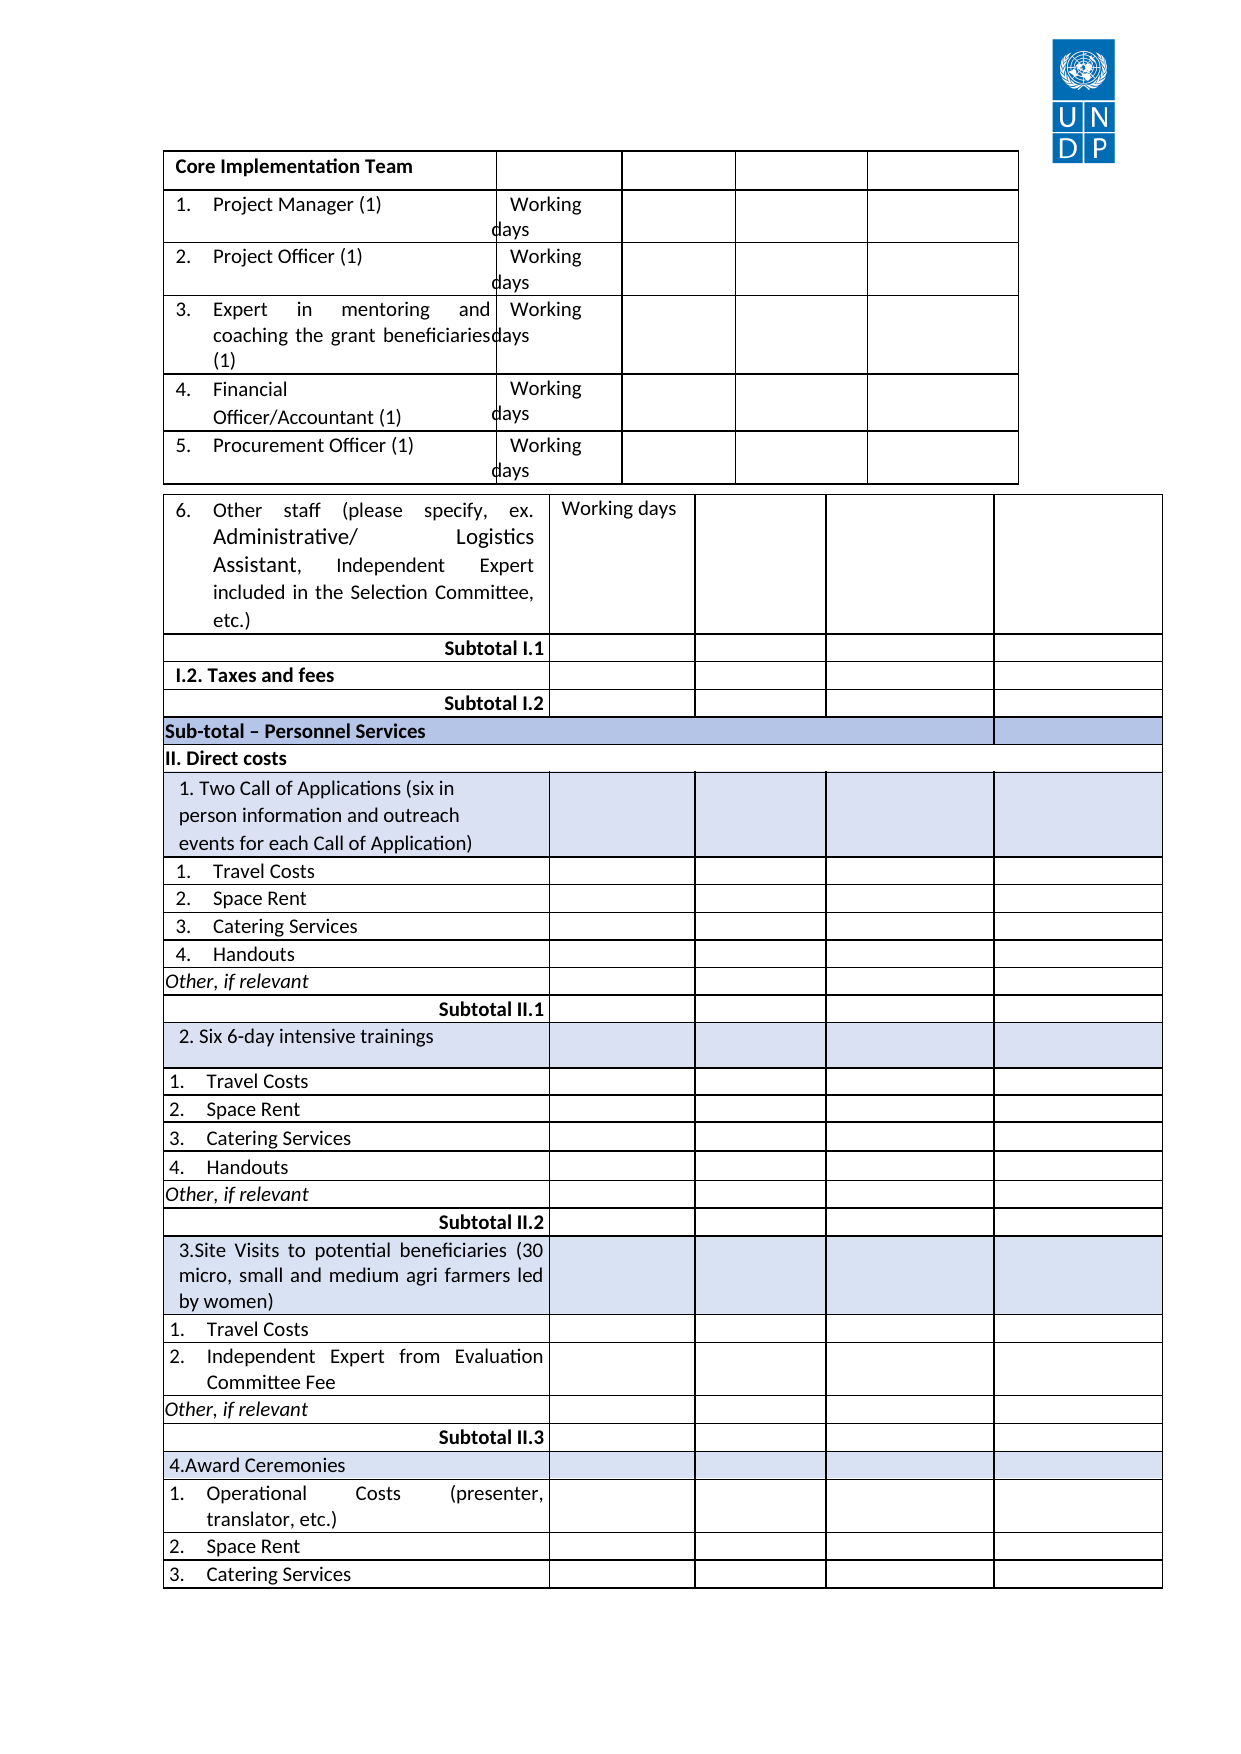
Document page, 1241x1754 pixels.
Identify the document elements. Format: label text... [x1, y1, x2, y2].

table_cell Handouts [164, 1152, 549, 1179]
table_cell Catering Services [164, 1123, 549, 1150]
table_cell [827, 1023, 993, 1067]
table_header Other staff (please specify, ex. Administrative/ Logistics Assistant, Independent Expert included in the Selection Committee, etc.) [164, 495, 549, 633]
table_cell [550, 1561, 694, 1587]
table_cell 2. Six 6-day intensive trainings [164, 1023, 549, 1067]
table_cell Space Rent [164, 1096, 549, 1121]
table_cell [696, 1209, 825, 1235]
table_cell [550, 968, 694, 994]
table_cell [736, 296, 867, 373]
table_cell [995, 1452, 1162, 1478]
table_cell [696, 1181, 825, 1207]
table_cell [868, 432, 1018, 483]
table_cell Subtotal II.2 [164, 1209, 549, 1235]
table_cell [995, 1480, 1162, 1531]
table_cell [696, 996, 825, 1022]
table_header Working days [550, 495, 694, 633]
table_cell [827, 941, 993, 967]
table_cell [995, 773, 1162, 856]
table_cell [995, 1152, 1162, 1179]
table_cell [623, 191, 735, 242]
table_cell [827, 968, 993, 994]
table_cell Project Officer (1) [164, 243, 496, 294]
table_cell [550, 885, 694, 911]
table_cell [827, 1209, 993, 1235]
table_cell [827, 1096, 993, 1121]
table_cell Handouts [164, 941, 549, 967]
table_cell [868, 296, 1018, 373]
table_cell [827, 885, 993, 911]
table_cell Independent Expert from Evaluation Committee Fee [164, 1343, 549, 1395]
table_cell Subtotal II.1 [164, 996, 549, 1022]
table_cell [995, 1561, 1162, 1587]
table_cell Financial Officer/Accountant (1) [164, 375, 496, 430]
table_cell [827, 1181, 993, 1207]
table_cell [550, 1424, 694, 1451]
table_cell Other, if relevant [164, 1396, 549, 1423]
table_cell [623, 375, 735, 430]
table_cell [995, 1023, 1162, 1067]
table_cell Catering Services [164, 1561, 549, 1587]
table_cell [550, 1452, 694, 1478]
table_cell [868, 375, 1018, 430]
table_cell [550, 858, 694, 884]
table_cell [550, 941, 694, 967]
table_cell 3.Site Visits to potential beneficiaries (30 micro, small and medium agri farmers led by women) [164, 1237, 549, 1314]
table_cell I.2. Taxes and fees [164, 662, 549, 688]
table_cell [696, 858, 825, 884]
table_cell Space Rent [164, 885, 549, 911]
table_cell [696, 941, 825, 967]
table_cell [550, 996, 694, 1022]
table_cell Project Manager (1) [164, 191, 496, 242]
table_cell [995, 885, 1162, 911]
table_cell [696, 1315, 825, 1342]
table_cell [696, 1480, 825, 1531]
table_cell [696, 1396, 825, 1423]
table_cell Travel Costs [164, 1315, 549, 1342]
table_cell [995, 996, 1162, 1022]
table_cell Subtotal II.3 [164, 1424, 549, 1451]
table_cell [827, 662, 993, 688]
table_cell Other, if relevant [164, 968, 549, 994]
table_cell [736, 375, 867, 430]
table_header [696, 495, 825, 633]
table_cell [827, 1315, 993, 1342]
table_cell [827, 1480, 993, 1531]
table_cell [550, 913, 694, 939]
table_cell [696, 1343, 825, 1395]
table_cell [497, 152, 621, 189]
table_cell [736, 152, 867, 189]
table_cell [995, 1396, 1162, 1423]
table_cell [868, 191, 1018, 242]
table_cell Space Rent [164, 1533, 549, 1559]
table_cell Travel Costs [164, 1069, 549, 1094]
table_cell [995, 1181, 1162, 1207]
table_cell [995, 635, 1162, 661]
table_cell [696, 913, 825, 939]
table_cell [995, 1237, 1162, 1314]
table_cell [550, 1209, 694, 1235]
table_cell [696, 1152, 825, 1179]
table_cell [696, 1096, 825, 1121]
table_cell [827, 1069, 993, 1094]
table_cell [827, 1561, 993, 1587]
table_cell Catering Services [164, 913, 549, 939]
table_cell [995, 1123, 1162, 1150]
table_cell [696, 968, 825, 994]
table_cell [827, 1396, 993, 1423]
table_cell [696, 1123, 825, 1150]
table_cell [696, 1069, 825, 1094]
table_cell [995, 1315, 1162, 1342]
table_cell [696, 773, 825, 856]
table_cell [550, 1396, 694, 1423]
table_cell Working days [497, 296, 621, 373]
table_cell Core Implementation Team [164, 152, 496, 189]
table_cell [696, 1424, 825, 1451]
table_cell [550, 1315, 694, 1342]
table_cell [995, 1343, 1162, 1395]
table_cell [696, 1237, 825, 1314]
table_cell [868, 243, 1018, 294]
table_cell [550, 1069, 694, 1094]
table_cell II. Direct costs [164, 745, 1162, 771]
table_cell [995, 1533, 1162, 1559]
table_cell [696, 1452, 825, 1478]
table_cell [827, 1452, 993, 1478]
table_cell [696, 690, 825, 716]
table_cell Sub-total – Personnel Services [164, 718, 993, 744]
table_cell [736, 432, 867, 483]
table_cell [827, 635, 993, 661]
table_cell [550, 1237, 694, 1314]
table_cell [995, 941, 1162, 967]
table_cell Working days [497, 432, 621, 483]
table_cell [696, 1023, 825, 1067]
table_cell [550, 1533, 694, 1559]
table_cell Operational Costs (presenter, translator, etc.) [164, 1480, 549, 1531]
table_cell [827, 996, 993, 1022]
table_cell [550, 1123, 694, 1150]
table_cell [827, 913, 993, 939]
table_cell [550, 773, 694, 856]
table_cell [827, 1424, 993, 1451]
table_cell Subtotal I.1 [164, 635, 549, 661]
table_header [827, 495, 993, 633]
table_cell [696, 1533, 825, 1559]
table_cell Other, if relevant [164, 1181, 549, 1207]
table_cell [550, 662, 694, 688]
table_cell [995, 1096, 1162, 1121]
table_cell [827, 1343, 993, 1395]
table_cell [827, 858, 993, 884]
table_cell [696, 885, 825, 911]
table_cell [550, 690, 694, 716]
table_cell [995, 662, 1162, 688]
table_cell Working days [497, 243, 621, 294]
table_cell [827, 690, 993, 716]
table_cell [623, 243, 735, 294]
table_cell [550, 1152, 694, 1179]
table_cell Expert in mentoring and coaching the grant beneficiaries (1) [164, 296, 496, 373]
table_cell [995, 858, 1162, 884]
table_cell [995, 1069, 1162, 1094]
table_cell [995, 968, 1162, 994]
table_cell [827, 1237, 993, 1314]
table_cell [995, 718, 1162, 744]
table_cell [550, 1096, 694, 1121]
table_cell [696, 635, 825, 661]
table_cell Subtotal I.2 [164, 690, 549, 716]
table_cell [550, 635, 694, 661]
table_cell [868, 152, 1018, 189]
table_header [995, 495, 1162, 633]
table_cell [995, 1424, 1162, 1451]
table_cell Travel Costs [164, 858, 549, 884]
table_cell [550, 1023, 694, 1067]
table_cell [995, 1209, 1162, 1235]
table_cell [550, 1181, 694, 1207]
table_cell [995, 690, 1162, 716]
table_cell [736, 243, 867, 294]
table_cell [550, 1480, 694, 1531]
table_cell 4.Award Ceremonies [164, 1452, 549, 1478]
table_cell Working days [497, 191, 621, 242]
table_cell 1. Two Call of Applications (six in person information and outreach events for each Call of Application) [164, 773, 549, 856]
table_cell [736, 191, 867, 242]
table_cell [995, 913, 1162, 939]
table_cell [696, 1561, 825, 1587]
table_cell [827, 773, 993, 856]
table_cell [623, 432, 735, 483]
table_cell [696, 662, 825, 688]
table_cell [827, 1152, 993, 1179]
table_cell [827, 1123, 993, 1150]
table_cell Working days [497, 375, 621, 430]
table_cell [827, 1533, 993, 1559]
table_cell [623, 296, 735, 373]
table_cell [550, 1343, 694, 1395]
table_cell Procurement Officer (1) [164, 432, 496, 483]
table_cell [623, 152, 735, 189]
